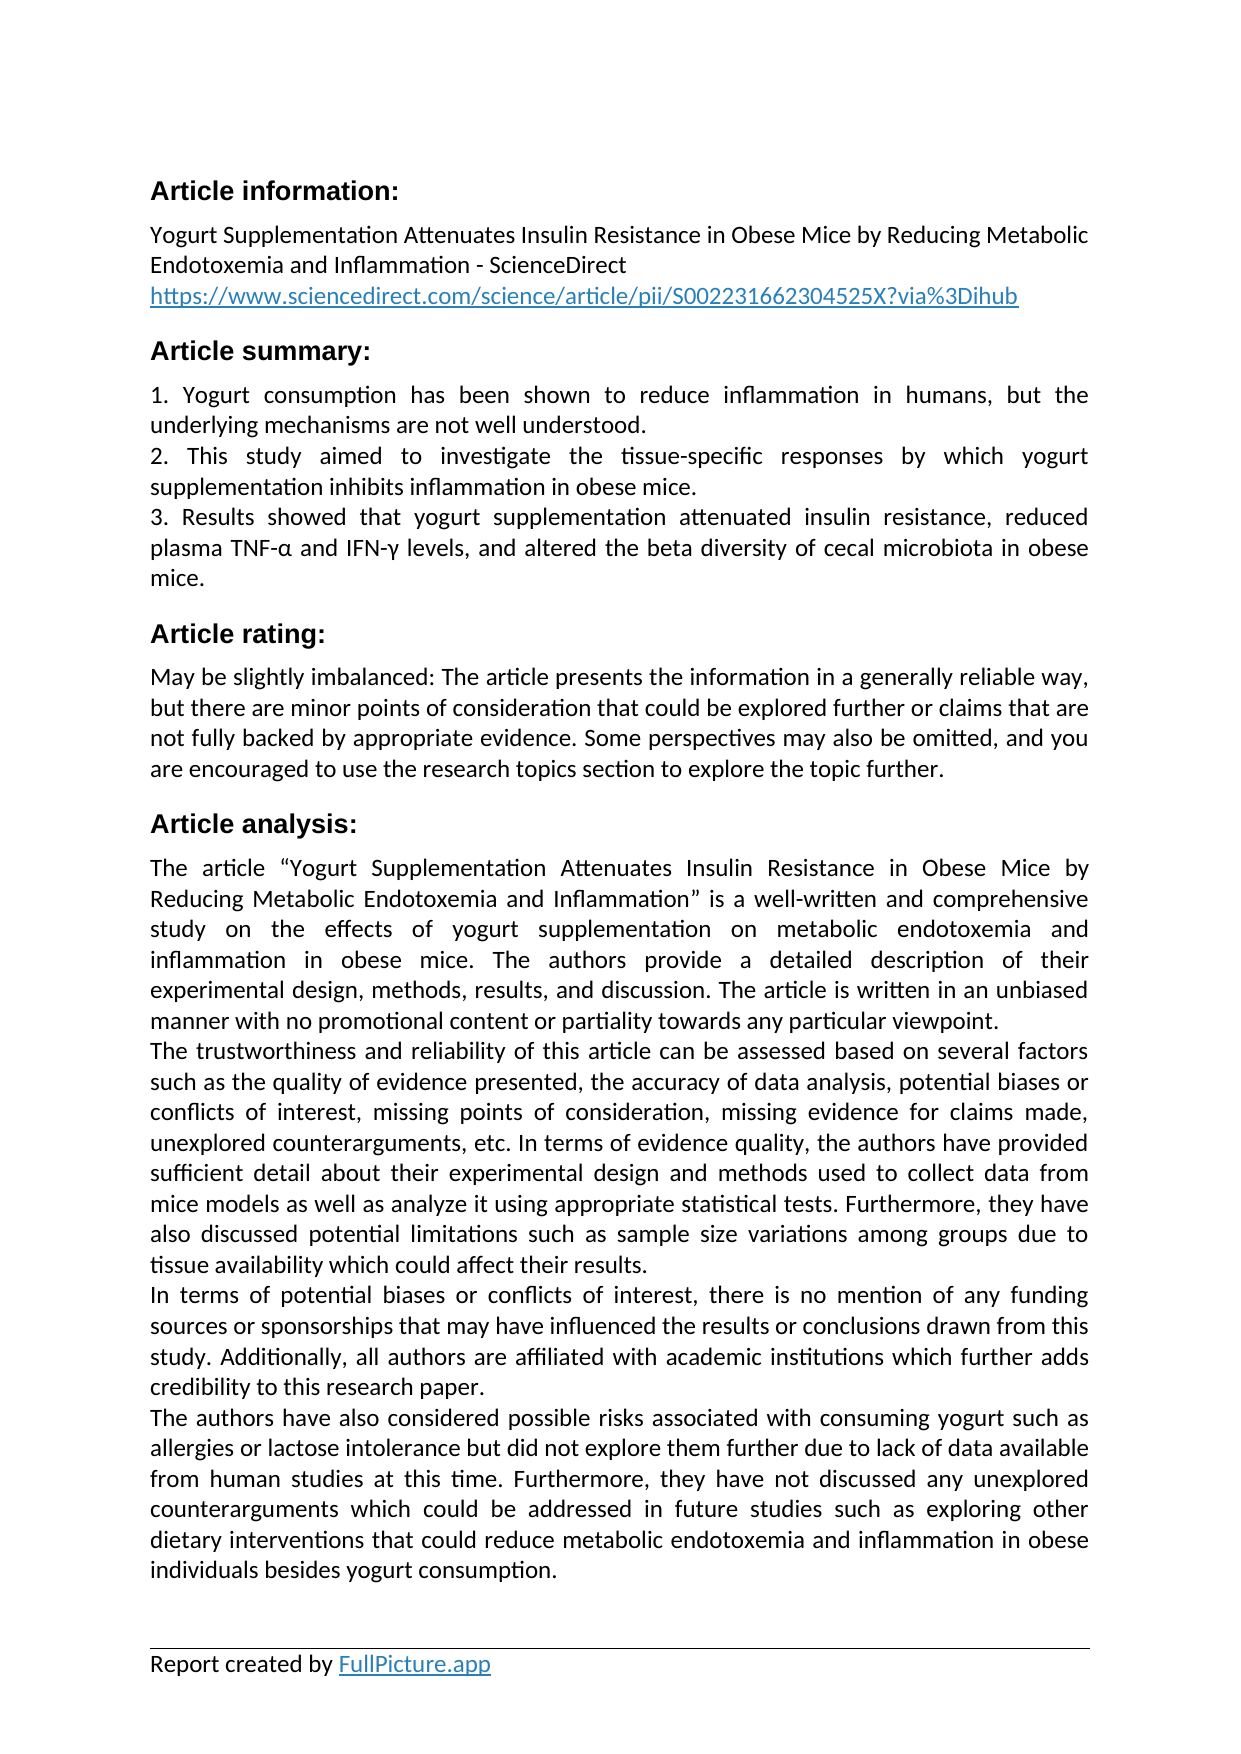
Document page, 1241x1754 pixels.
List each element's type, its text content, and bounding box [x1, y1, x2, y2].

subtitle Article analysis: [150, 808, 1090, 840]
text Yogurt Supplementation Attenuates Insulin Resistance in Obese Mice by Reducing Metabolic Endotoxemia and Inflammation - ScienceDirecthttps://www.sciencedirect.com/science/article/pii/S002231662304525X?via%3Dihub [150, 219, 1090, 310]
text In terms of potential biases or conflicts of interest, there is no mention of any funding sources or sponsorships that may have influenced the results or conclusions drawn from this study. Additionally, all authors are affiliated with academic institutions which further adds credibility to this research paper. [150, 1279, 1090, 1402]
subtitle Article summary: [150, 335, 1090, 367]
text The article “Yogurt Supplementation Attenuates Insulin Resistance in Obese Mice by Reducing Metabolic Endotoxemia and Inflammation” is a well-written and comprehensive study on the effects of yogurt supplementation on metabolic endotoxemia and inflammation in obese mice. The authors provide a detailed description of their experimental design, methods, results, and discussion. The article is written in an unbiased manner with no promotional content or partiality towards any particular viewpoint. [150, 852, 1090, 1035]
text The authors have also considered possible risks associated with consuming yogurt such as allergies or lactose intolerance but did not explore them further due to lack of data available from human studies at this time. Furthermore, they have not discussed any unexplored counterarguments which could be addressed in future studies such as exploring other dietary interventions that could reduce metabolic endotoxemia and inflammation in obese individuals besides yogurt consumption. [150, 1402, 1090, 1585]
text 3. Results showed that yogurt supplementation attenuated insulin resistance, reduced plasma TNF-α and IFN-γ levels, and altered the beta diversity of cecal microbiota in obese mice. [150, 501, 1090, 593]
subtitle Article information: [150, 175, 1090, 206]
subtitle Article rating: [150, 618, 1090, 649]
text The trustworthiness and reliability of this article can be assessed based on several factors such as the quality of evidence presented, the accuracy of data analysis, potential biases or conflicts of interest, missing points of consideration, missing evidence for claims made, unexplored counterarguments, etc. In terms of evidence quality, the authors have provided sufficient detail about their experimental design and methods used to collect data from mice models as well as analyze it using appropriate statistical tests. Furthermore, they have also discussed potential limitations such as sample size variations among groups due to tissue availability which could affect their results. [150, 1035, 1090, 1279]
text 1. Yogurt consumption has been shown to reduce inflammation in humans, but the underlying mechanisms are not well understood. [150, 379, 1090, 440]
text 2. This study aimed to investigate the tissue-specific responses by which yogurt supplementation inhibits inflammation in obese mice. [150, 440, 1090, 501]
text May be slightly imbalanced: The article presents the information in a generally reliable way, but there are minor points of consideration that could be explored further or claims that are not fully backed by appropriate evidence. Some perspectives may also be omitted, and you are encouraged to use the research topics section to explore the topic further. [150, 661, 1090, 783]
